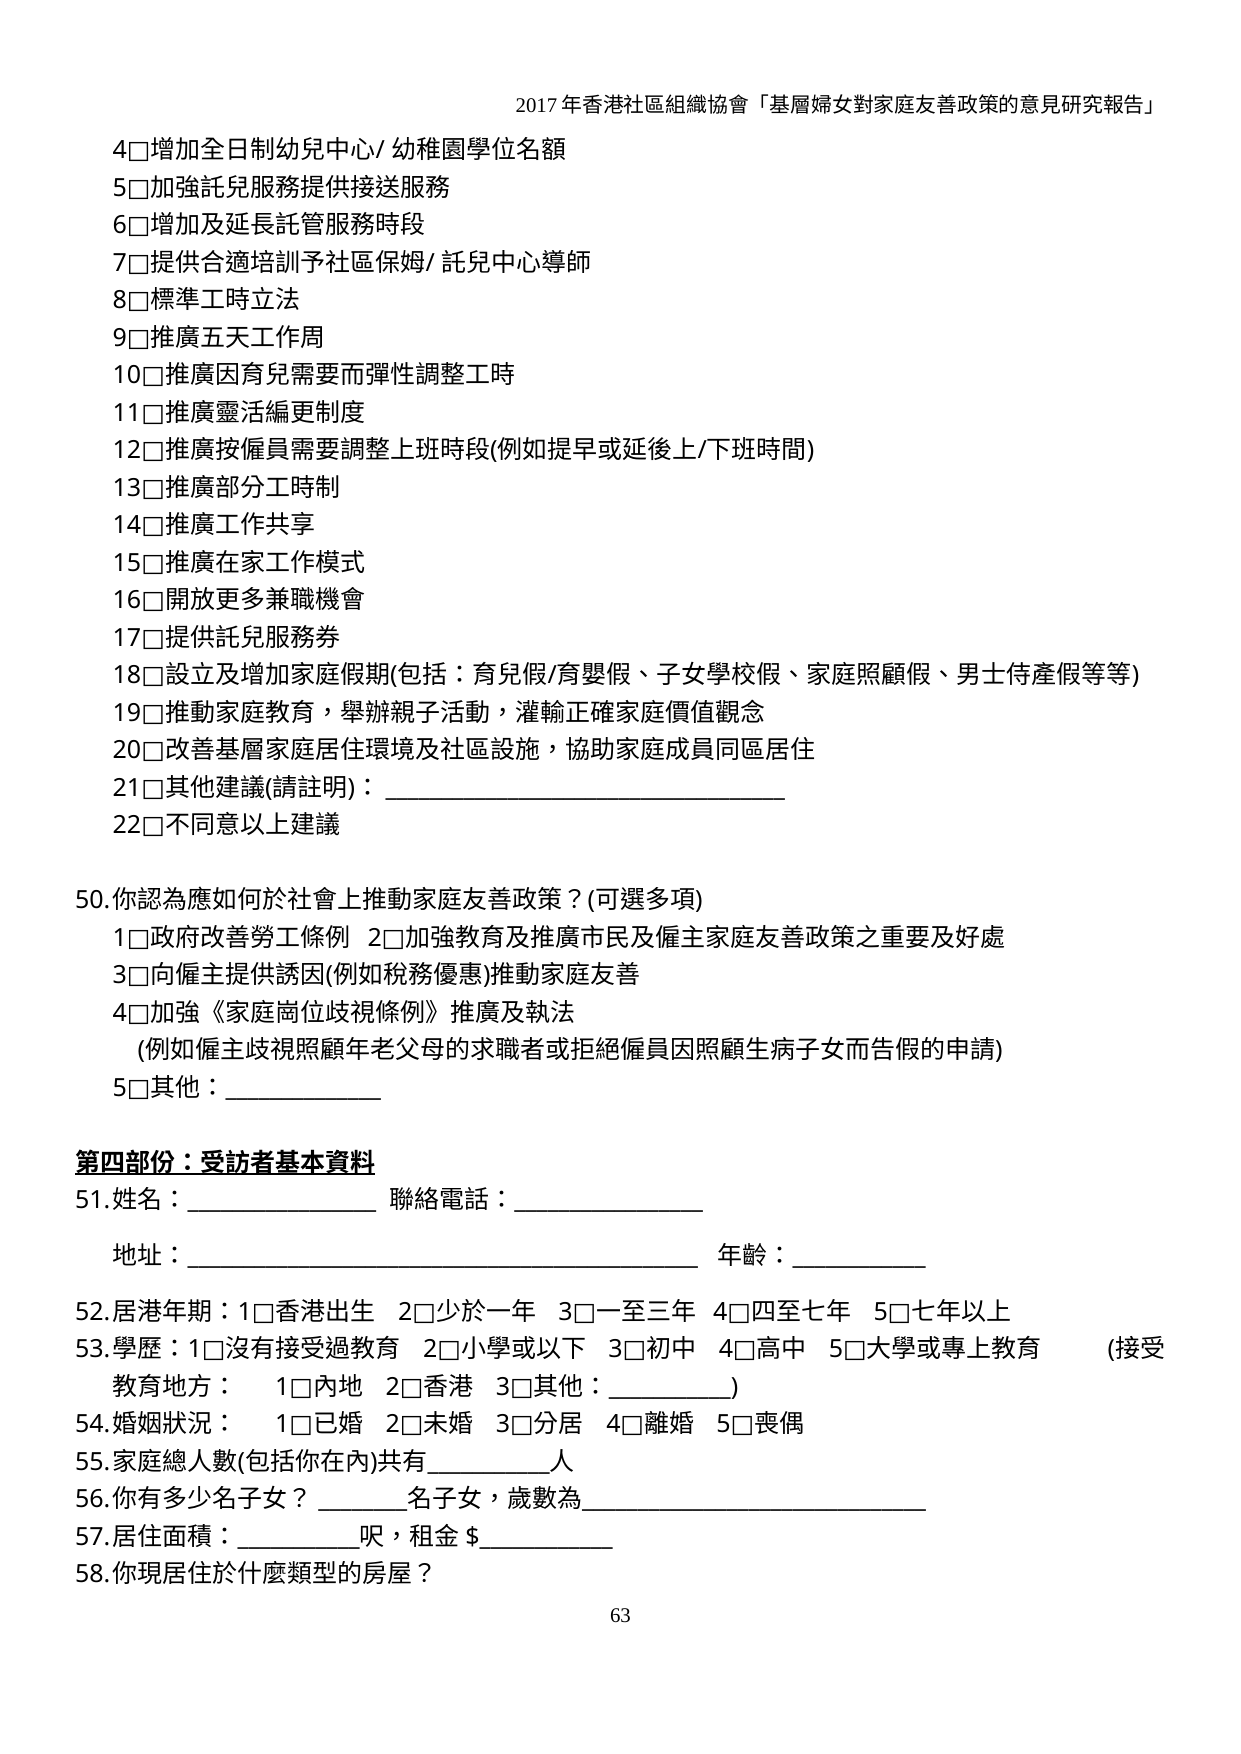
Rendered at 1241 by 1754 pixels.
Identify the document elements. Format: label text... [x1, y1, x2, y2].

list 姓名：_________________ 聯絡電話：_________________ [75, 1179, 1165, 1217]
list 17□提供託兒服務券 [112, 617, 1165, 654]
list 7□提供合適培訓予社區保姆/ 託兒中心導師 [112, 242, 1165, 279]
list 4□加強《家庭崗位歧視條例》推廣及執法 [112, 992, 1165, 1029]
list 婚姻狀況： 1□已婚 2□未婚 3□分居 4□離婚 5□喪偶 [75, 1403, 1165, 1441]
list 16□開放更多兼職機會 [112, 579, 1165, 617]
list 14□推廣工作共享 [112, 504, 1165, 542]
list 居住面積：___________呎，租金 $____________ [75, 1516, 1165, 1553]
list 10□推廣因育兒需要而彈性調整工時 [112, 354, 1165, 392]
list 3□向僱主提供誘因(例如稅務優惠)推動家庭友善 [112, 954, 1165, 992]
list 18□設立及增加家庭假期(包括：育兒假/育嬰假、子女學校假、家庭照顧假、男士侍產假等等) [112, 654, 1165, 692]
list 8□標準工時立法 [112, 279, 1165, 317]
list 地址：______________________________________________ 年齡：____________ [112, 1235, 1165, 1272]
text 第四部份：受訪者基本資料 [75, 1142, 1165, 1179]
list 你現居住於什麼類型的房屋？ [75, 1553, 1165, 1591]
list 學歷：1□沒有接受過教育 2□小學或以下 3□初中 4□高中 5□大學或專上教育 (接受教育地方： 1□內地 2□香港 3□其他：___________) [75, 1328, 1165, 1403]
list 5□其他：______________ [112, 1067, 1165, 1104]
list 22□不同意以上建議 [112, 804, 1165, 842]
list 12□推廣按僱員需要調整上班時段(例如提早或延後上/下班時間) [112, 429, 1165, 467]
list (例如僱主歧視照顧年老父母的求職者或拒絕僱員因照顧生病子女而告假的申請) [112, 1029, 1165, 1067]
list 21□其他建議(請註明)： ____________________________________ [112, 767, 1165, 804]
list 11□推廣靈活編更制度 [112, 392, 1165, 429]
list 19□推動家庭教育，舉辦親子活動，灌輸正確家庭價值觀念 [112, 692, 1165, 729]
list 13□推廣部分工時制 [112, 467, 1165, 504]
list 20□改善基層家庭居住環境及社區設施，協助家庭成員同區居住 [112, 729, 1165, 767]
list 居港年期：1□香港出生 2□少於一年 3□一至三年 4□四至七年 5□七年以上 [75, 1291, 1165, 1328]
list 家庭總人數(包括你在內)共有___________人 [75, 1441, 1165, 1478]
list 你認為應如何於社會上推動家庭友善政策？(可選多項) [75, 879, 1165, 917]
list 5□加強託兒服務提供接送服務 [112, 167, 1165, 204]
list 6□增加及延長託管服務時段 [112, 204, 1165, 242]
list 9□推廣五天工作周 [112, 317, 1165, 354]
list 15□推廣在家工作模式 [112, 542, 1165, 579]
list 4□增加全日制幼兒中心/ 幼稚園學位名額 [112, 129, 1165, 167]
list 1□政府改善勞工條例 2□加強教育及推廣市民及僱主家庭友善政策之重要及好處 [112, 917, 1165, 954]
list 你有多少名子女？ ________名子女，歲數為_______________________________ [75, 1478, 1165, 1516]
